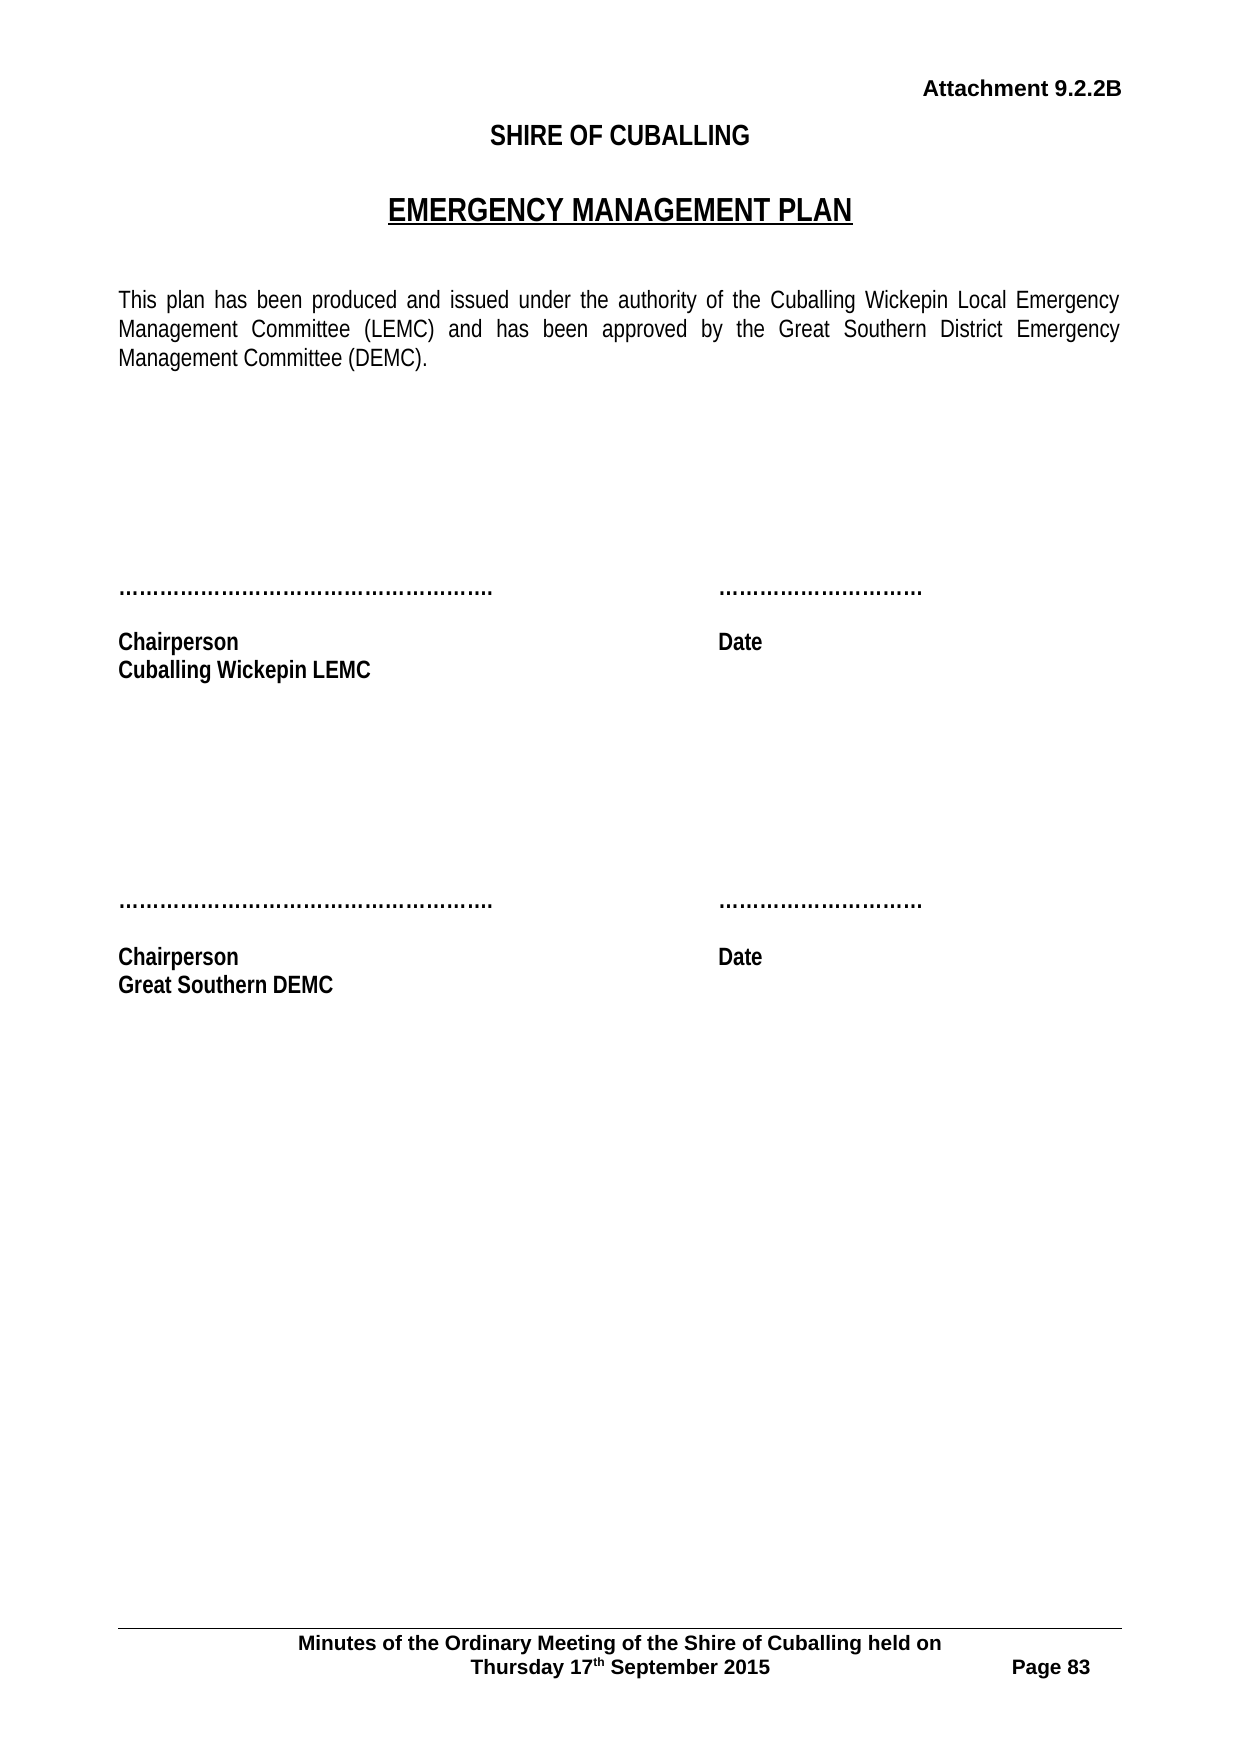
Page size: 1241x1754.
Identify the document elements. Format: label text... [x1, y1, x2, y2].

text ………………………………………………. ………………………… [118, 572, 1122, 600]
text SHIRE OF CUBALLING [118, 118, 1122, 152]
text Cuballing Wickepin LEMC [118, 655, 1122, 684]
text ………………………………………………. ………………………… [118, 884, 1122, 913]
text Chairperson Date [118, 627, 1122, 655]
text This plan has been produced and issued under the authority of the Cuballing Wickepin Local Emergency Management Committee (LEMC) and has been approved by the Great Southern District Emergency Management Committee (DEMC). [118, 285, 1122, 371]
text EMERGENCY MANAGEMENT PLAN [118, 190, 1122, 228]
text Great Southern DEMC [118, 971, 1122, 999]
text Chairperson Date [118, 942, 1122, 971]
